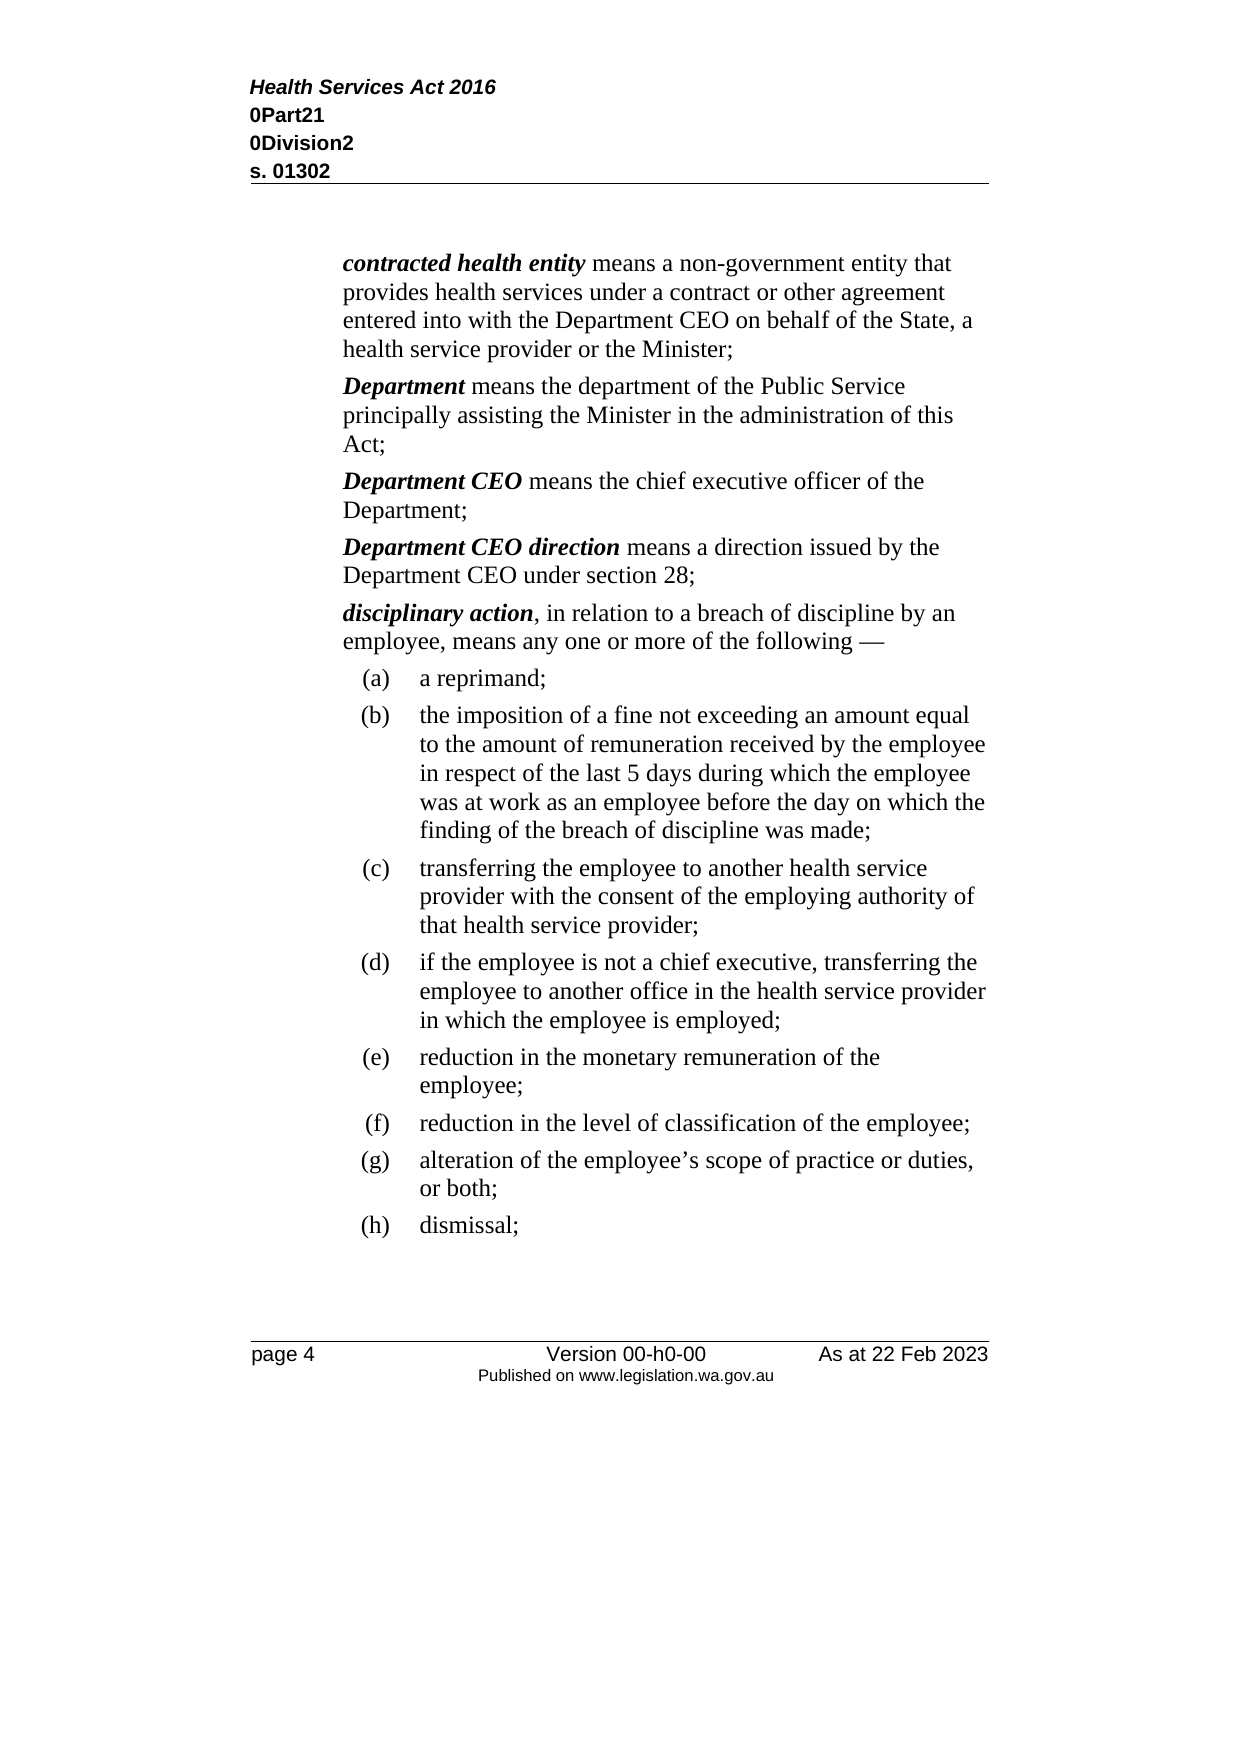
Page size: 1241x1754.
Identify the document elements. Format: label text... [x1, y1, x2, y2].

text Department means the department of the Public Service principally assisting the Minister in the administration of this Act; [251, 371, 989, 458]
text (e) reduction in the monetary remuneration of the employee; [251, 1042, 989, 1099]
text (d) if the employee is not a chief executive, transferring the employee to another office in the health service provider in which the employee is employed; [251, 947, 989, 1033]
text (f) reduction in the level of classification of the employee; [251, 1108, 989, 1136]
text (g) alteration of the employee’s scope of practice or duties, or both; [251, 1145, 989, 1202]
text Department CEO means the chief executive officer of the Department; [251, 466, 989, 523]
text (a) a reprimand; [251, 663, 989, 692]
text disciplinary action, in relation to a breach of discipline by an employee, means any one or more of the following — [251, 598, 989, 655]
text (h) dismissal; [251, 1211, 989, 1239]
text contracted health entity means a non-government entity that provides health services under a contract or other agreement entered into with the Department CEO on behalf of the State, a health service provider or the Minister; [251, 248, 989, 363]
text (b) the imposition of a fine not exceeding an amount equal to the amount of remuneration received by the employee in respect of the last 5 days during which the employee was at work as an employee before the day on which the finding of the breach of discipline was made; [251, 701, 989, 844]
text (c) transferring the employee to another health service provider with the consent of the employing authority of that health service provider; [251, 853, 989, 939]
text Department CEO direction means a direction issued by the Department CEO under section 28; [251, 532, 989, 589]
